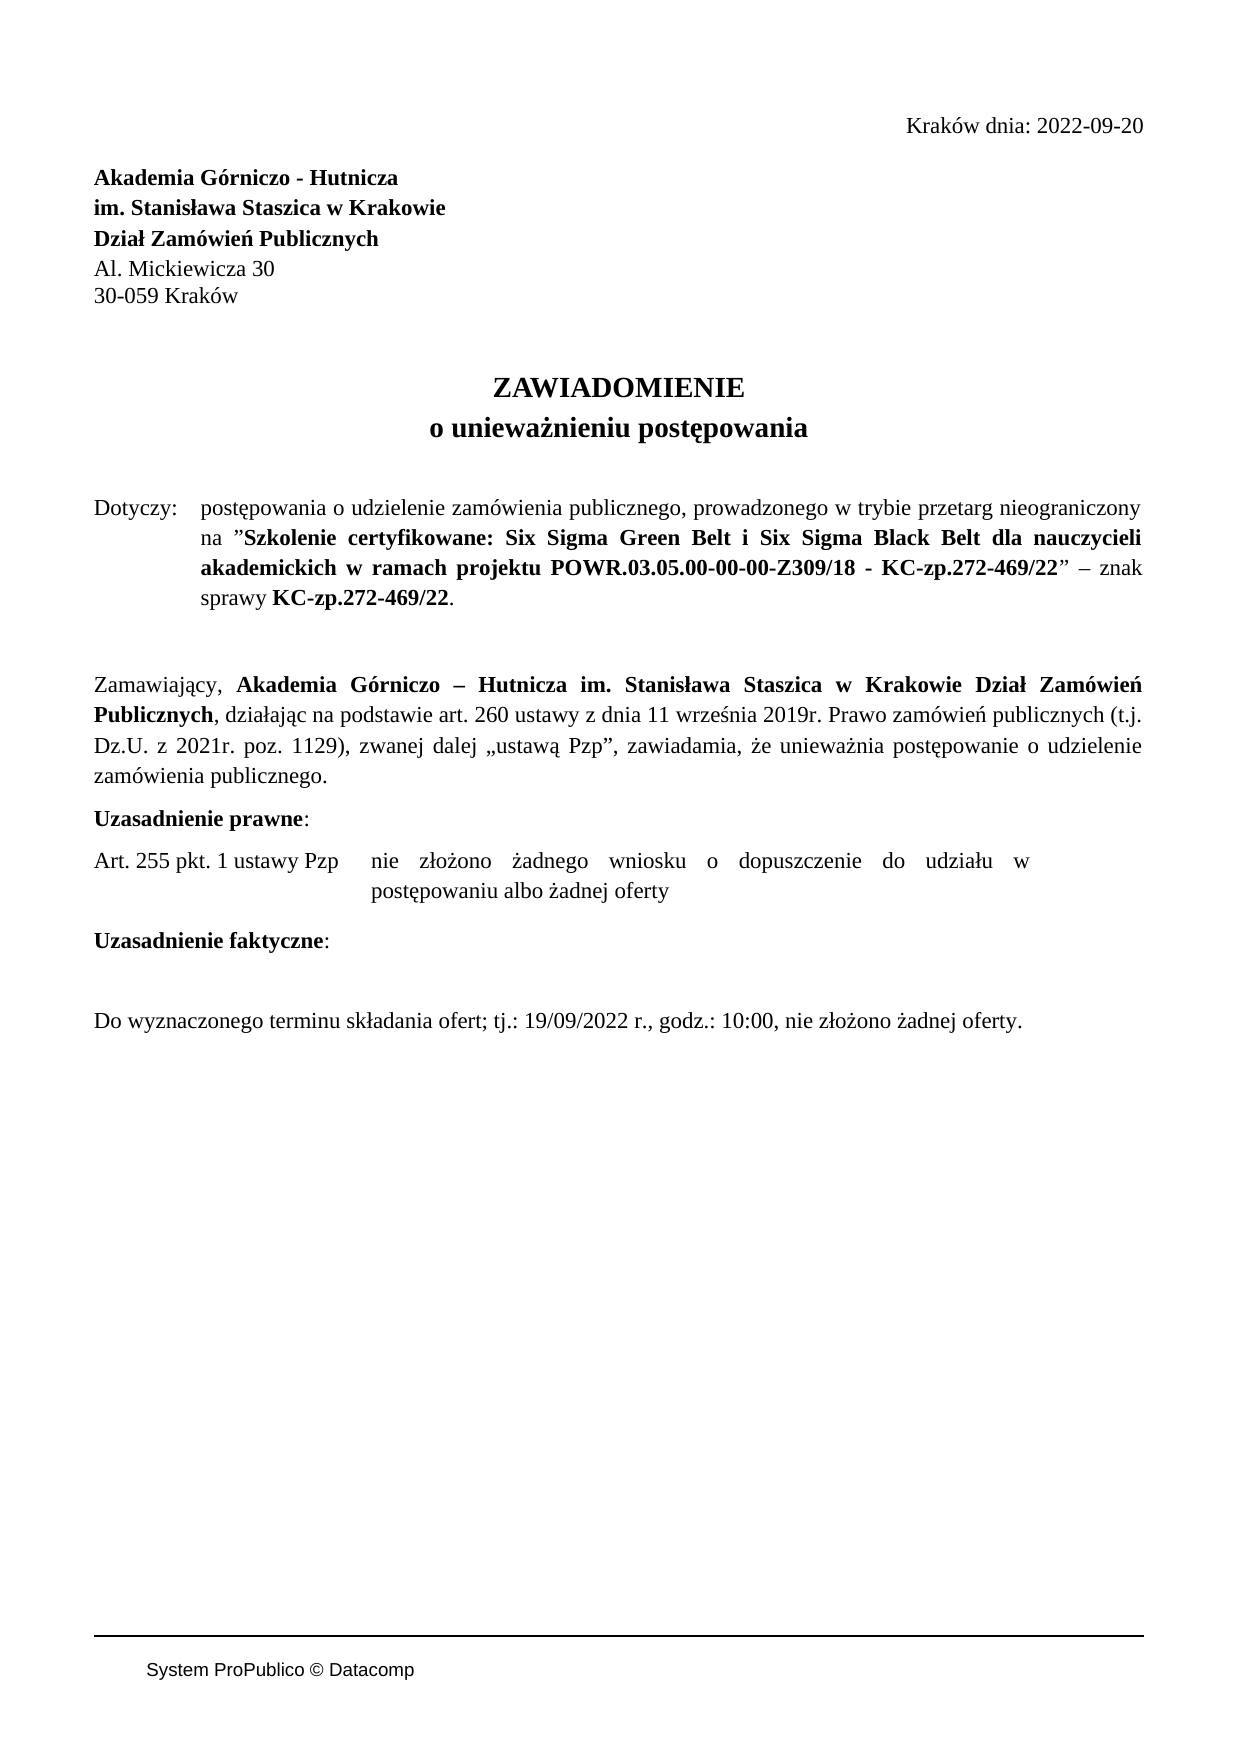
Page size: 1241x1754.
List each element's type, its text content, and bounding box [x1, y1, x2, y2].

table_header postępowania o udzielenie zamówienia publicznego, prowadzonego w trybie przetarg nieograniczony na ”Szkolenie certyfikowane: Six Sigma Green Belt i Six Sigma Black Belt dla nauczycieli akademickich w ramach projektu POWR.03.05.00-00-00-Z309/18 - KC-zp.272-469/22” – znak sprawy KC-zp.272-469/22. [189, 494, 1154, 621]
subtitle Uzasadnienie faktyczne: [94, 927, 1144, 953]
text Akademia Górniczo - Hutnicza [94, 164, 1144, 190]
table_header Dotyczy: [83, 494, 189, 621]
text Do wyznaczonego terminu składania ofert; tj.: 19/09/2022 r., godz.: 10:00, nie złożono żadnej oferty. [94, 1007, 1144, 1033]
text ZAWIADOMIENIE [94, 371, 1144, 404]
text im. Stanisława Staszica w Krakowie [94, 194, 1144, 221]
text 30-059 Kraków [94, 282, 1144, 308]
table_header nie złożono żadnego wniosku o dopuszczenie do udziału w postępowaniu albo żadnej oferty [360, 841, 1042, 914]
table_header Art. 255 pkt. 1 ustawy Pzp [83, 841, 359, 914]
text Al. Mickiewicza 30 [94, 255, 1144, 282]
text o unieważnieniu postępowania [94, 410, 1144, 444]
text Zamawiający, Akademia Górniczo – Hutnicza im. Stanisława Staszica w Krakowie Dział Zamówień Publicznych, działając na podstawie art. 260 ustawy z dnia 11 września 2019r. Prawo zamówień publicznych (t.j. Dz.U. z 2021r. poz. 1129), zwanej dalej „ustawą Pzp”, zawiadamia, że unieważnia postępowanie o udzielenie zamówienia publicznego. [94, 671, 1144, 788]
text Kraków dnia: 2022-09-20 [94, 112, 1144, 139]
text Dział Zamówień Publicznych [94, 225, 1144, 251]
text Uzasadnienie prawne: [94, 805, 1144, 831]
